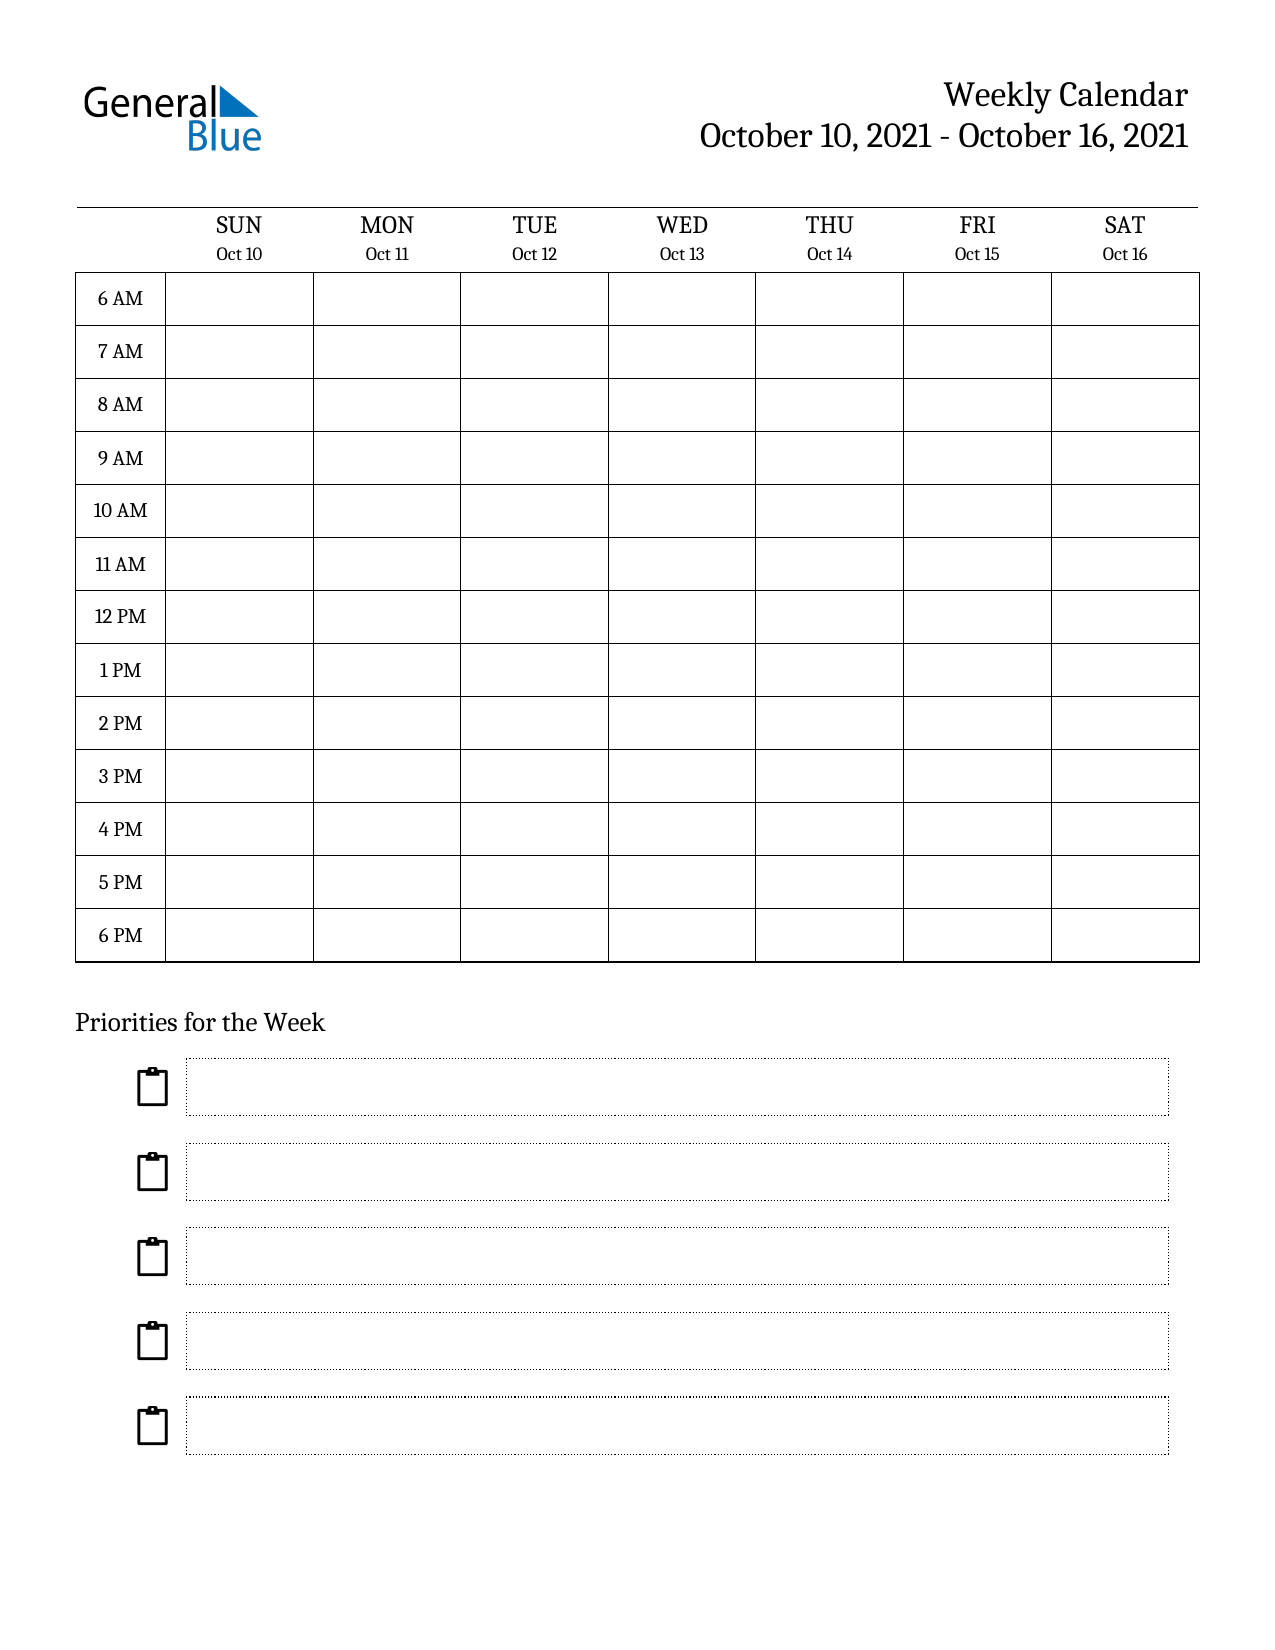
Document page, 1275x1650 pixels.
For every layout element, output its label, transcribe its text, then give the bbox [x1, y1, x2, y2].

table_cell MON Oct 11 [313, 208, 461, 272]
table_cell [756, 697, 903, 749]
table_cell 2 PM [76, 697, 165, 749]
table_cell [756, 273, 903, 325]
table_cell [314, 644, 460, 696]
table_cell [1052, 803, 1199, 855]
table_cell [1052, 750, 1199, 802]
table_cell [609, 803, 755, 855]
table_cell [461, 909, 608, 961]
table_header Weekly Calendar October 10, 2021 - October 16, 2021 [76, 75, 1199, 207]
table_cell 9 AM [76, 432, 165, 484]
table_cell [904, 644, 1051, 696]
table_cell 3 PM [76, 750, 165, 802]
table_cell [904, 379, 1051, 431]
table_cell [756, 909, 903, 961]
table_cell [76, 208, 165, 272]
table_cell [609, 856, 755, 908]
table_cell [904, 485, 1051, 537]
table_cell [106, 1396, 187, 1454]
table_cell [609, 432, 755, 484]
table_cell 1 PM [76, 644, 165, 696]
picture [129, 1233, 176, 1280]
table_cell 6 PM [76, 909, 165, 961]
table_cell [314, 273, 460, 325]
table_cell [166, 591, 313, 643]
table_cell [187, 1227, 1168, 1284]
table_cell [904, 273, 1051, 325]
table_cell [106, 1200, 1168, 1227]
table_cell [1052, 697, 1199, 749]
table_cell [314, 750, 460, 802]
table_cell [106, 1143, 187, 1200]
table_cell [461, 697, 608, 749]
table_cell [904, 538, 1051, 590]
table_cell [166, 803, 313, 855]
table_cell 4 PM [76, 803, 165, 855]
table_cell [461, 379, 608, 431]
table_cell 7 AM [76, 326, 165, 378]
table_cell TUE Oct 12 [461, 208, 608, 272]
table_cell [904, 591, 1051, 643]
table_cell [756, 803, 903, 855]
table_cell [461, 856, 608, 908]
table_cell [609, 697, 755, 749]
table_cell [1052, 909, 1199, 961]
table_cell WED Oct 13 [608, 208, 756, 272]
table_cell [609, 909, 755, 961]
picture [129, 1063, 176, 1110]
table_cell [461, 273, 608, 325]
table_cell [756, 591, 903, 643]
table_cell [166, 485, 313, 537]
table_cell [461, 326, 608, 378]
table_cell [756, 432, 903, 484]
picture [129, 1148, 176, 1195]
table_cell 6 AM [76, 273, 165, 325]
table_cell [756, 856, 903, 908]
table_cell FRI Oct 15 [904, 208, 1051, 272]
table_cell [609, 485, 755, 537]
table_cell [904, 909, 1051, 961]
picture [84, 85, 261, 151]
table_cell [314, 538, 460, 590]
table_cell [756, 538, 903, 590]
table_cell [314, 326, 460, 378]
table_cell [166, 909, 313, 961]
table_cell [1052, 485, 1199, 537]
table_cell [756, 326, 903, 378]
table_cell [609, 750, 755, 802]
table_cell [609, 273, 755, 325]
table_cell [187, 1312, 1168, 1369]
table_cell [1052, 379, 1199, 431]
picture [129, 1318, 176, 1364]
table_cell THU Oct 14 [756, 208, 903, 272]
table_cell [166, 326, 313, 378]
table_cell [904, 432, 1051, 484]
table_cell 5 PM [76, 856, 165, 908]
table_cell [166, 697, 313, 749]
table_cell [461, 538, 608, 590]
picture [129, 1402, 176, 1449]
table_cell [1052, 856, 1199, 908]
table_cell [314, 909, 460, 961]
table_cell [756, 750, 903, 802]
table_cell [1052, 326, 1199, 378]
table_cell [461, 750, 608, 802]
table_cell [609, 644, 755, 696]
table_cell [904, 326, 1051, 378]
table_cell 12 PM [76, 591, 165, 643]
table_cell [314, 856, 460, 908]
table_cell [756, 485, 903, 537]
table_cell [609, 379, 755, 431]
table_cell [756, 644, 903, 696]
table_cell [461, 803, 608, 855]
table_cell [314, 379, 460, 431]
table_cell [461, 485, 608, 537]
table_cell [461, 432, 608, 484]
table_cell [106, 1227, 187, 1284]
table_cell [1052, 432, 1199, 484]
table_cell 11 AM [76, 538, 165, 590]
table_cell [106, 1312, 187, 1369]
table_cell [461, 644, 608, 696]
text Priorities for the Week [75, 1007, 1200, 1039]
table_cell [106, 1369, 1168, 1396]
table_cell [609, 538, 755, 590]
table_cell 8 AM [76, 379, 165, 431]
table_cell [314, 432, 460, 484]
table_cell [904, 697, 1051, 749]
table_cell [314, 697, 460, 749]
table_cell 10 AM [76, 485, 165, 537]
table_cell [166, 379, 313, 431]
table_cell SUN Oct 10 [165, 208, 313, 272]
table_cell [314, 803, 460, 855]
table_cell [106, 1115, 1168, 1142]
table_cell SAT Oct 16 [1051, 207, 1199, 272]
table_cell [106, 1284, 1168, 1312]
table_cell [166, 644, 313, 696]
table_cell [1052, 591, 1199, 643]
table_cell [904, 750, 1051, 802]
table_cell [166, 856, 313, 908]
table_header [187, 1058, 1168, 1115]
table_cell [166, 273, 313, 325]
table_cell [1052, 538, 1199, 590]
table_cell [461, 591, 608, 643]
table_cell [187, 1396, 1168, 1454]
table_cell [166, 538, 313, 590]
table_cell [756, 379, 903, 431]
table_cell [609, 326, 755, 378]
table_cell [609, 591, 755, 643]
table_header [106, 1058, 187, 1115]
table_cell [904, 856, 1051, 908]
table_cell [166, 432, 313, 484]
table_cell [1052, 273, 1199, 325]
table_cell [314, 591, 460, 643]
table_cell [1052, 644, 1199, 696]
table_cell [166, 750, 313, 802]
table_cell [904, 803, 1051, 855]
table_cell [187, 1143, 1168, 1200]
table_cell [314, 485, 460, 537]
